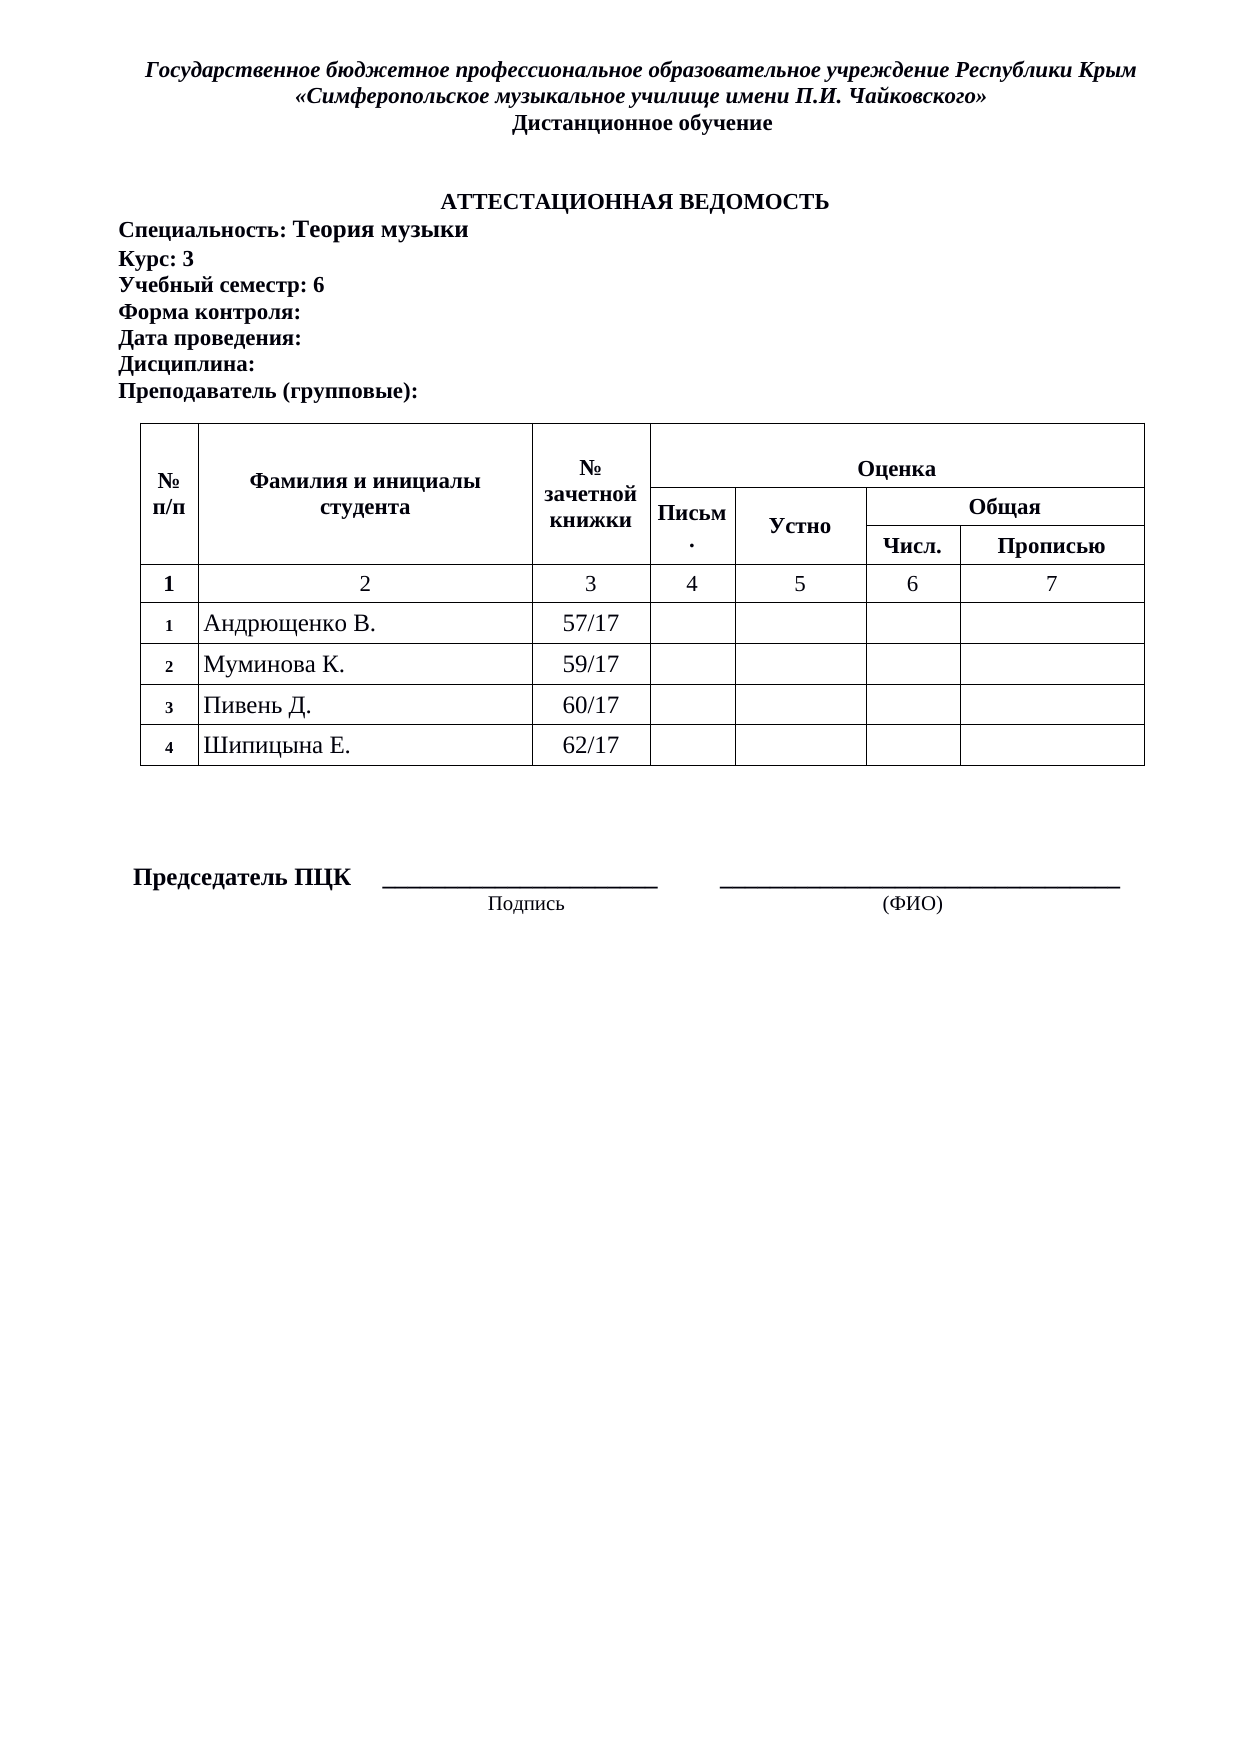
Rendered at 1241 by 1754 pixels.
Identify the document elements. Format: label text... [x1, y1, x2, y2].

table_cell 57/17 [533, 603, 650, 643]
table_cell Шипицына Е. [199, 725, 532, 765]
text Дата проведения: [118, 324, 1152, 351]
table_cell [961, 725, 1144, 765]
text Курс: 3 [118, 245, 1152, 271]
table_cell Устно [736, 488, 866, 564]
text Дисциплина: [118, 351, 1152, 377]
table_cell 2 [199, 565, 532, 602]
table_cell [867, 603, 960, 643]
text «Симферопольское музыкальное училище имени П.И. Чайковского» [133, 82, 1152, 109]
table_cell [961, 603, 1144, 643]
table_cell [867, 685, 960, 724]
table_cell 4 [651, 565, 735, 602]
table_cell 5 [736, 565, 866, 602]
table_cell 3 [141, 685, 198, 724]
table_cell [867, 725, 960, 765]
table_cell 4 [141, 725, 198, 765]
table_cell 59/17 [533, 644, 650, 683]
text Подпись (ФИО) [133, 891, 1152, 914]
table_cell [651, 603, 735, 643]
text Специальность: Теория музыки [118, 214, 1152, 243]
table_cell 60/17 [533, 685, 650, 724]
text АТТЕСТАЦИОННАЯ ВЕДОМОСТЬ [118, 188, 1152, 214]
table_cell [651, 725, 735, 765]
table_cell [736, 603, 866, 643]
table_cell [736, 644, 866, 683]
table_cell [736, 725, 866, 765]
table_cell 3 [533, 565, 650, 602]
table_cell Числ. [867, 526, 960, 564]
table_cell Прописью [961, 526, 1144, 564]
table_cell [736, 685, 866, 724]
table_header № зачетной книжки [533, 424, 650, 564]
table_cell 2 [141, 644, 198, 683]
table_cell 1 [141, 565, 198, 602]
table_cell 62/17 [533, 725, 650, 765]
table_cell Общая [867, 488, 1144, 525]
table_cell 6 [867, 565, 960, 602]
text Форма контроля: [118, 298, 1152, 324]
table_cell [651, 644, 735, 683]
table_header Фамилия и инициалы студента [199, 424, 532, 564]
table_cell Андрющенко В. [199, 603, 532, 643]
table_header № п/п [141, 424, 198, 564]
text Государственное бюджетное профессиональное образовательное учреждение Республики Крым [133, 56, 1152, 82]
text Учебный семестр: 6 [118, 271, 1152, 298]
table_header Оценка [651, 424, 1144, 487]
table_cell [961, 685, 1144, 724]
table_cell 7 [961, 565, 1144, 602]
text Дистанционное обучение [133, 109, 1152, 135]
table_cell [651, 685, 735, 724]
table_cell Письм. [651, 488, 735, 564]
text Председатель ПЦК ______________________ ________________________________ [133, 862, 1152, 891]
table_cell Пивень Д. [199, 685, 532, 724]
table_cell Муминова К. [199, 644, 532, 683]
table_cell [961, 644, 1144, 683]
table_cell 1 [141, 603, 198, 643]
table_cell [867, 644, 960, 683]
text Преподаватель (групповые): [118, 377, 1152, 403]
